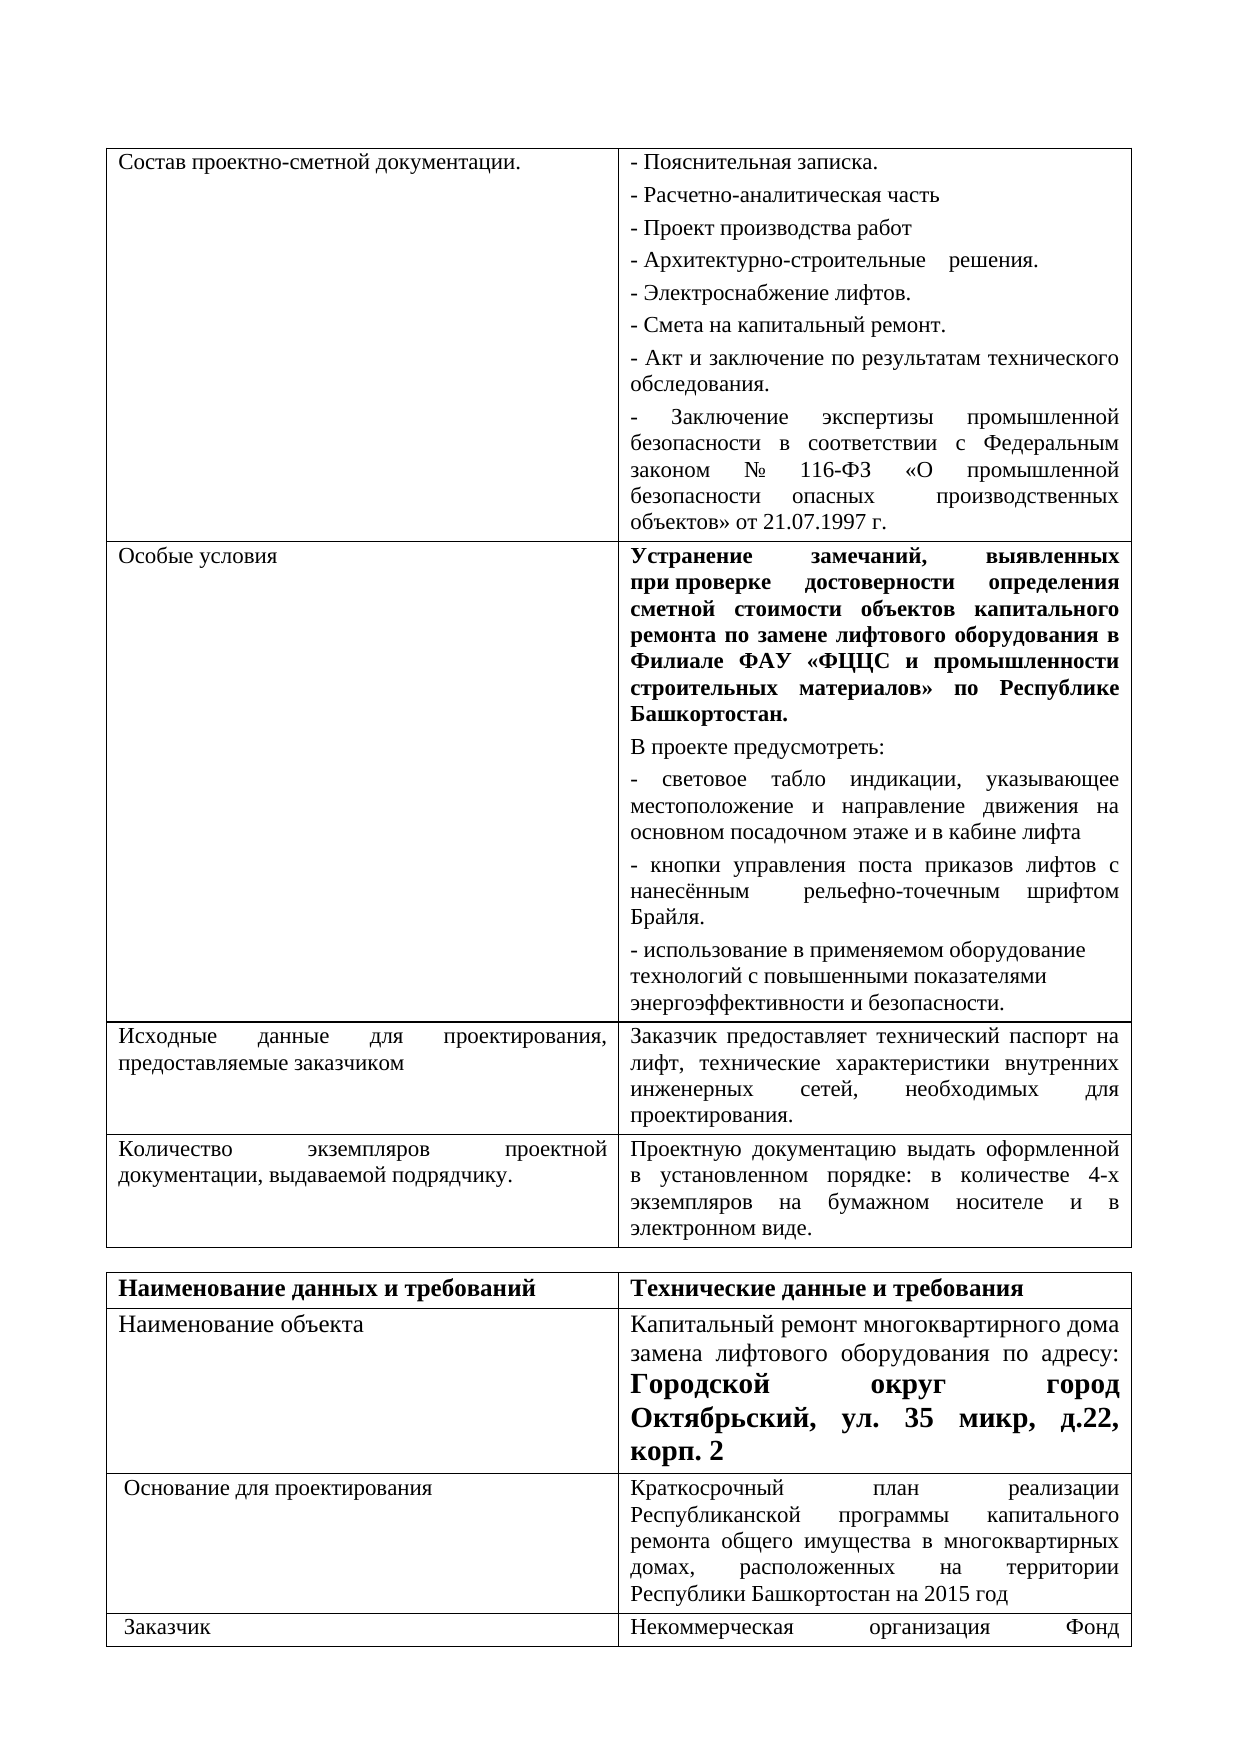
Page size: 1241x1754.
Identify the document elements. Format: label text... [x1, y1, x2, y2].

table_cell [619, 1614, 1131, 1646]
table_cell Заказчик [107, 1614, 618, 1646]
table_cell Особые условия [107, 542, 618, 1021]
table_cell Количество экземпляров проектной документации, выдаваемой подрядчику. [107, 1135, 618, 1247]
table_cell Основание для проектирования [107, 1474, 618, 1612]
table_header Технические данные и требования [619, 1273, 1131, 1308]
table_cell Состав проектно-сметной документации. [107, 149, 618, 541]
table_cell Капитальный ремонт многоквартирного дома замена лифтового оборудования по адресу: Городской округ город Октябрьский, ул. 35 микр, д.22, корп. 2 [619, 1309, 1131, 1473]
table_cell Проектную документацию выдать оформленной в установленном порядке: в количестве 4-х экземпляров на бумажном носителе и в электронном виде. [619, 1135, 1131, 1247]
table_header Наименование данных и требований [107, 1273, 618, 1308]
table_cell - Пояснительная записка. - Расчетно-аналитическая часть - Проект производства работ - Архитектурно-строительные решения. - Электроснабжение лифтов. - Смета на капитальный ремонт. - Акт и заключение по результатам технического обследования. - Заключение экспертизы промышленной безопасности в соответствии с Федеральным законом № 116-ФЗ «О промышленной безопасности опасных производственных объектов» от 21.07.1997 г. [619, 149, 1131, 541]
table_cell Краткосрочный план реализации Республиканской программы капитального ремонта общего имущества в многоквартирных домах, расположенных на территории Республики Башкортостан на 2015 год [619, 1474, 1131, 1612]
table_cell Исходные данные для проектирования, предоставляемые заказчиком [107, 1023, 618, 1134]
table_cell Заказчик предоставляет технический паспорт на лифт, технические характеристики внутренних инженерных сетей, необходимых для проектирования. [619, 1023, 1131, 1134]
table_cell Устранение замечаний, выявленных при проверке достоверности определения сметной стоимости объектов капитального ремонта по замене лифтового оборудования в Филиале ФАУ «ФЦЦС и промышленности строительных материалов» по Республике Башкортостан. В проекте предусмотреть: - световое табло индикации, указывающее местоположение и направление движения на основном посадочном этаже и в кабине лифта - кнопки управления поста приказов лифтов с нанесённым рельефно-точечным шрифтом Брайля. - использование в применяемом оборудование технологий с повышенными показателями энергоэффективности и безопасности. [619, 542, 1131, 1021]
table_cell Наименование объекта [107, 1309, 618, 1473]
